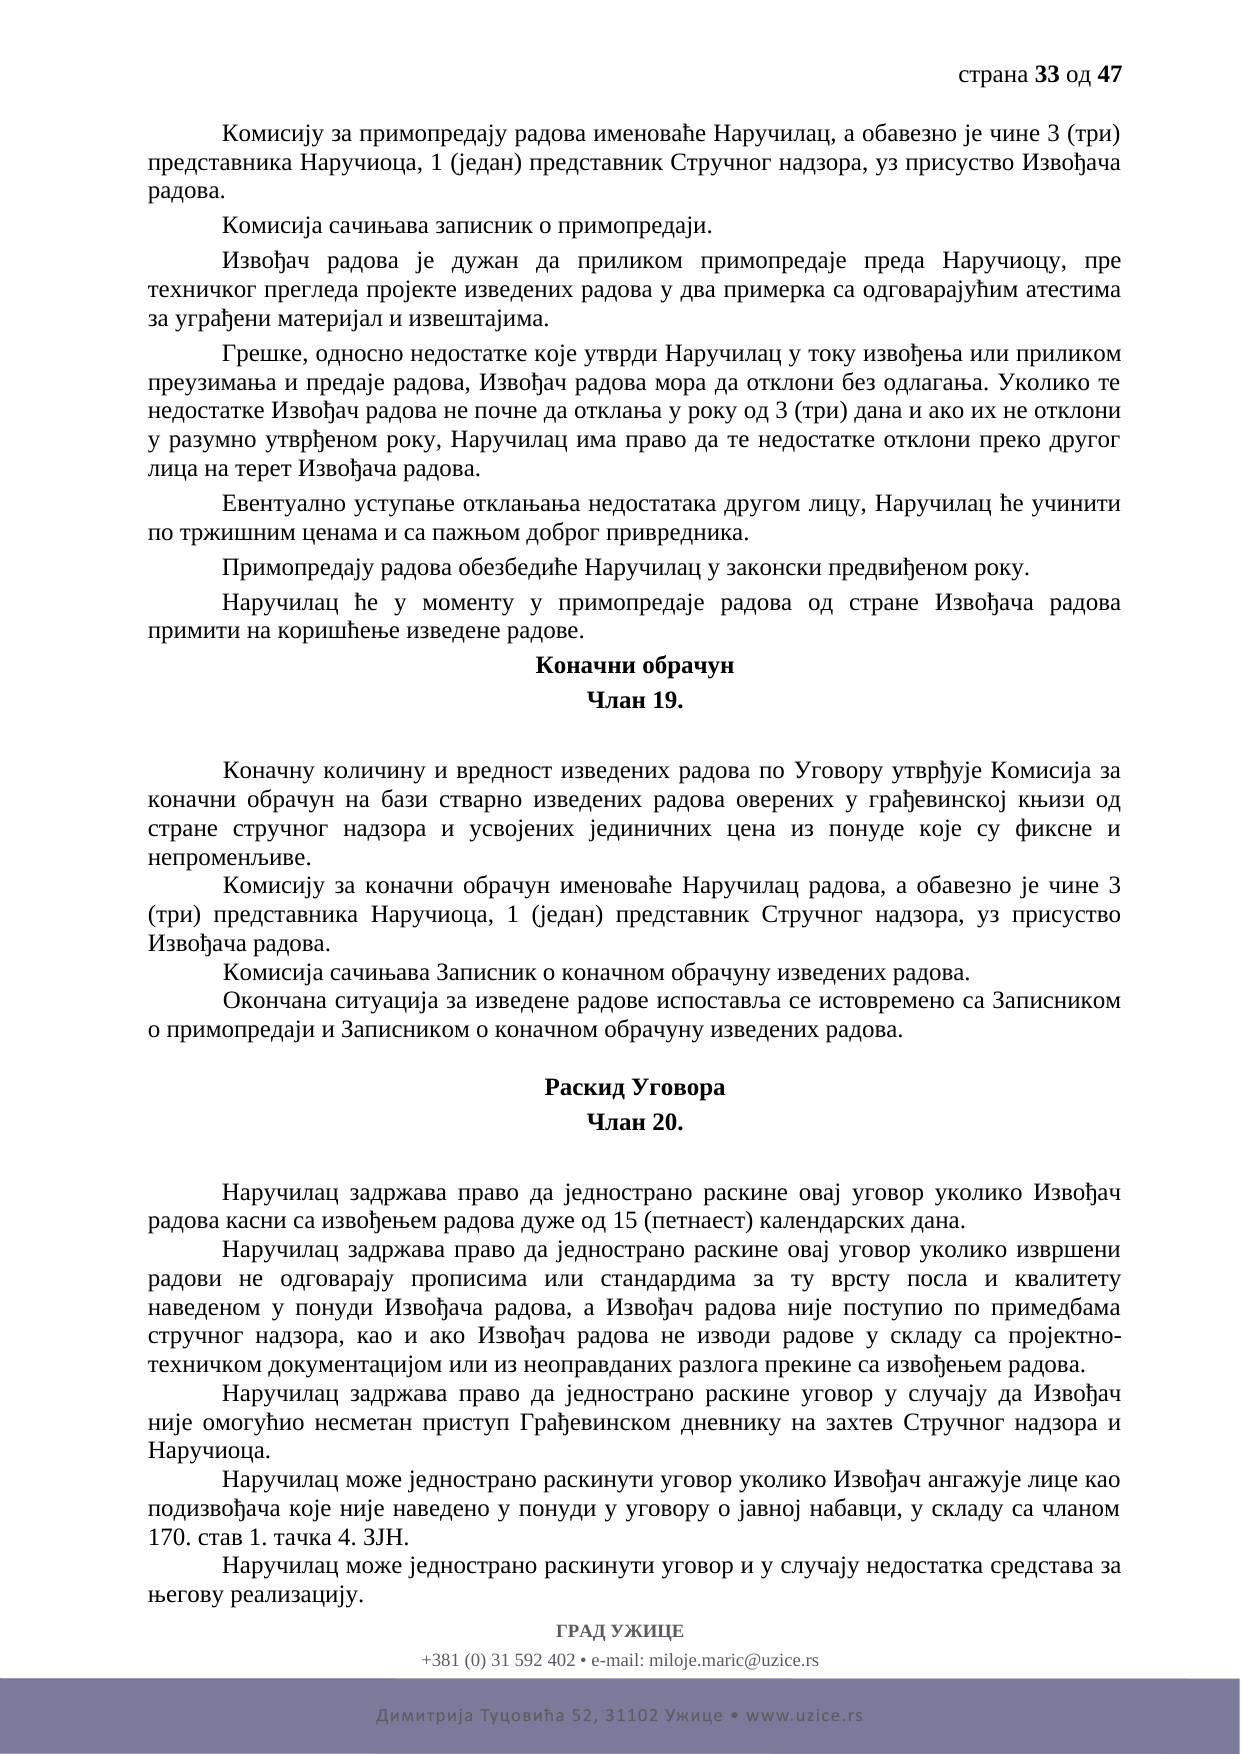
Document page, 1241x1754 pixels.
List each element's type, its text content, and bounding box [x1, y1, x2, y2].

text Комисија сачињава записник о примопредаји. [148, 211, 1122, 239]
text Наручилац задржава право да једнострано раскине овај уговор уколико извршени радови не одговарају прописима или стандардима за ту врсту посла и квалитету наведеном у понуди Извођача радова, а Извођач радова није поступио по примедбама стручног надзора, као и ако Извођач радова не изводи радове у складу са пројектно-техничком документацијом или из неоправданих разлога прекине са извођењем радова. [148, 1234, 1122, 1378]
text Наручилац задржава право да једнострано раскине овај уговор уколико Извођач радова касни са извођењем радова дуже од 15 (петнаест) календарских дана. [148, 1177, 1122, 1234]
text Наручилац ће у моменту у примопредаје радова од стране Извођача радова примити на коришћење изведене радове. [148, 587, 1122, 644]
text Извођач радова је дужан да приликом примопредаје преда Наручиоцу, пре техничког прегледа пројекте изведених радова у два примерка са одговарајућим атестима за уграђени материјал и извештајима. [148, 246, 1122, 332]
text Окончана ситуација за изведене радове испоставља се истовремено са Записником о примопредаји и Записником о коначном обрачуну изведених радова. [148, 986, 1122, 1043]
text Грешке, односно недостатке које утврди Наручилац у току извођења или приликом преузимања и предаје радова, Извођач радова мора да отклони без одлагања. Уколико те недостатке Извођач радова не почне да отклања у року од 3 (три) дана и ако их не отклони у разумно утврђеном року, Наручилац има право да те недостатке отклони преко другог лица на терет Извођача радова. [148, 338, 1122, 482]
text Коначну количину и вредност изведених радова по Уговору утврђује Комисија за коначни обрачун на бази стварно изведених радова оверених у грађевинској књизи од стране стручног надзора и усвојених јединичних цена из понуде које су фиксне и непроменљиве. [148, 756, 1122, 871]
text Примопредају радова обезбедиће Наручилац у законски предвиђеном року. [148, 552, 1122, 581]
text Наручилац може једнострано раскинути уговор и у случају недостатка средстава за његову реализацију. [148, 1551, 1122, 1608]
text Наручилац може једнострано раскинути уговор уколико Извођач ангажује лице као подизвођача које није наведено у понуди у уговору о јавној набавци, у складу са чланом 170. став 1. тачка 4. ЗЈН. [148, 1464, 1122, 1551]
picture [0, 1677, 1240, 1754]
text Раскид Уговора [148, 1072, 1122, 1101]
text Члан 20. [148, 1107, 1122, 1136]
text Комисију за примопредају радова именоваће Наручилац, а обавезно је чине 3 (три) представника Наручиоца, 1 (један) представник Стручног надзора, уз присуство Извођача радова. [148, 118, 1122, 204]
text Комисију за коначни обрачун именоваће Наручилац радова, а обавезно је чине 3 (три) представника Наручиоца, 1 (један) представник Стручног надзора, уз присуство Извођача радова. [148, 871, 1122, 957]
text Евентуално уступање отклањања недостатака другом лицу, Наручилац ће учинити по тржишним ценама и са пажњом доброг привредника. [148, 488, 1122, 546]
text Наручилац задржава право да једнострано раскине уговор у случају да Извођач није омогућио несметан приступ Грађевинском дневнику на захтев Стручног надзора и Наручиоца. [148, 1378, 1122, 1464]
text Комисија сачињава Записник о коначном обрачуну изведених радова. [148, 957, 1122, 986]
text Члан 19. [148, 686, 1122, 714]
text Коначни обрачун [148, 651, 1122, 679]
